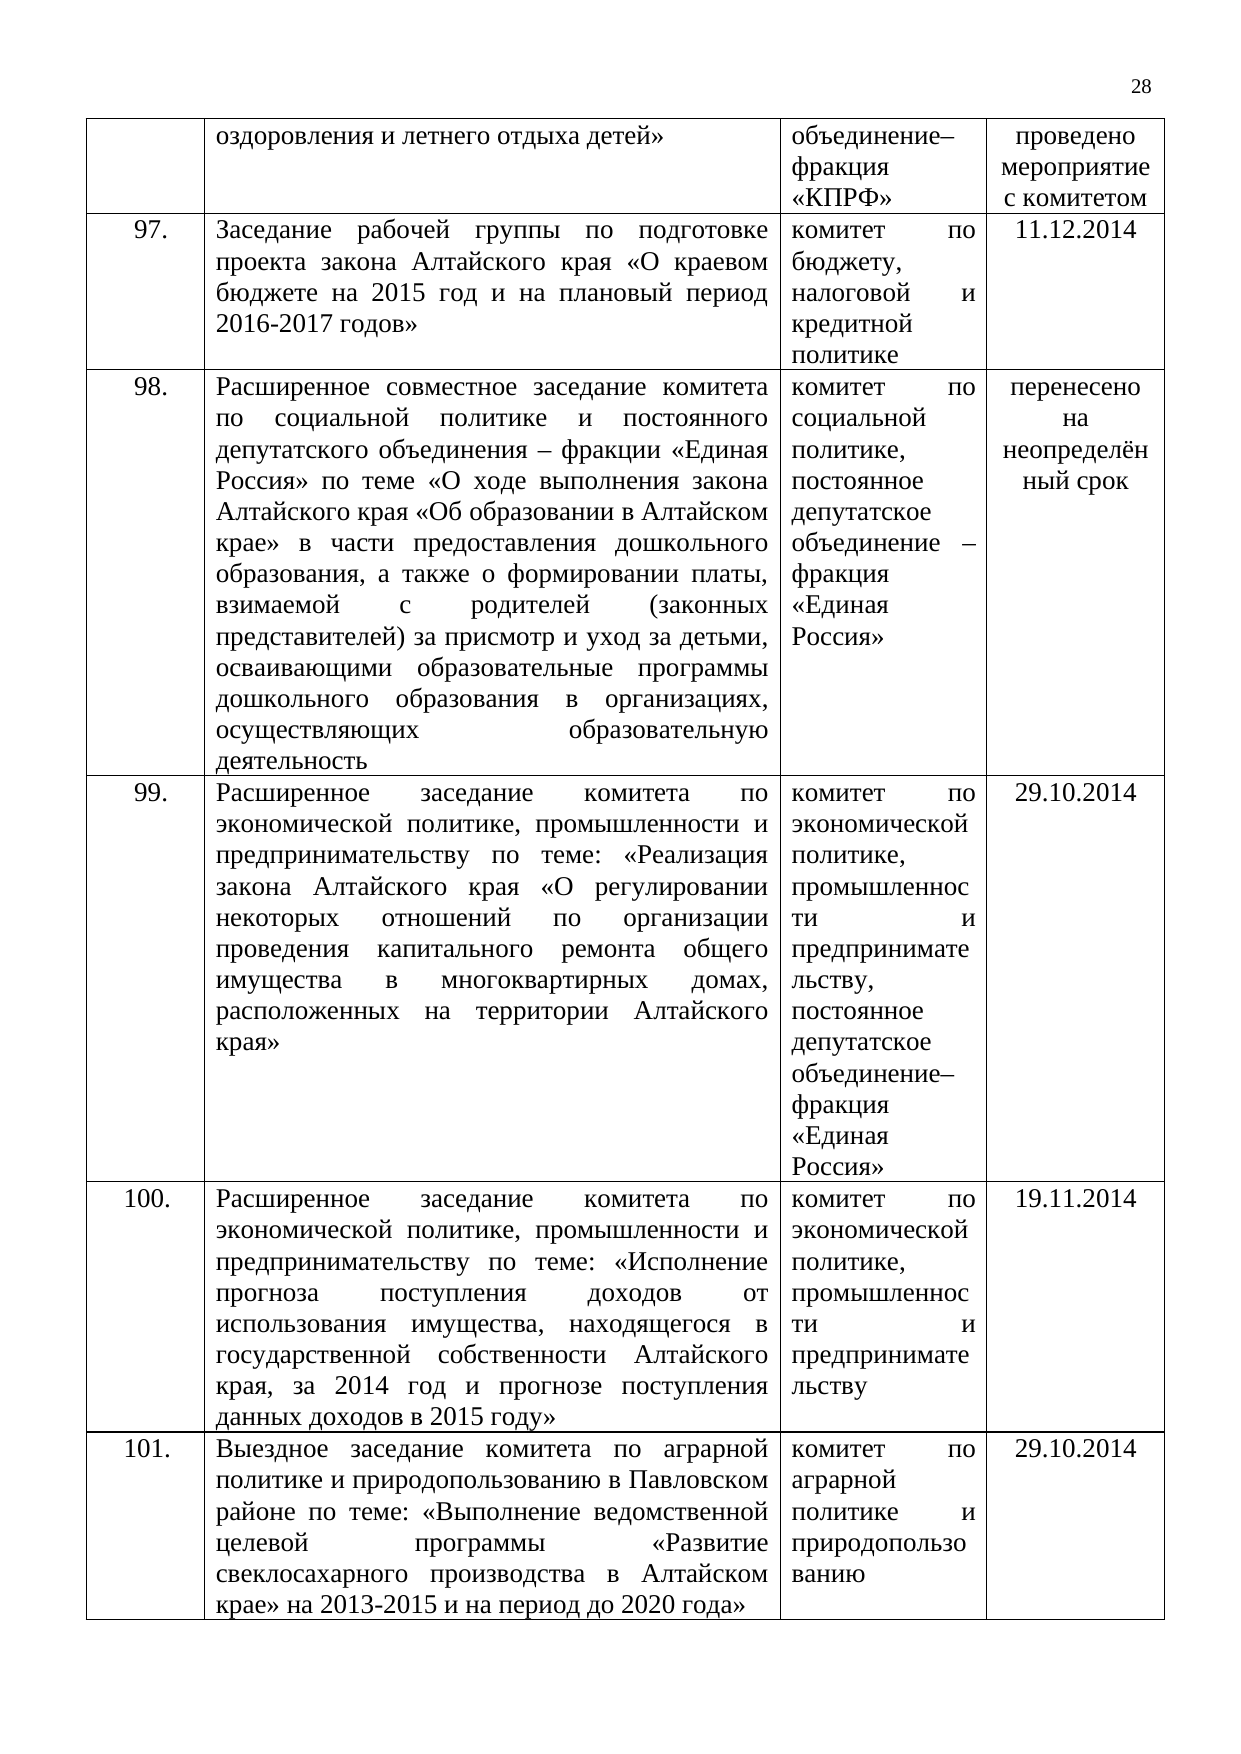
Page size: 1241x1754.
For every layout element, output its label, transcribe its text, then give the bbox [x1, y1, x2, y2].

table_cell [87, 370, 204, 775]
table_cell Расширенное заседание комитета по экономической политике, промышленности и предпринимательству по теме: «Реализация закона Алтайского края «О регулировании некоторых отношений по организации проведения капитального ремонта общего имущества в многоквартирных домах, расположенных на территории Алтайского края» [205, 776, 780, 1181]
table_cell 29.10.2014 [987, 1433, 1164, 1619]
table_cell 19.11.2014 [987, 1182, 1164, 1431]
table_cell [87, 776, 204, 1181]
table_cell комитет по экономической политике, промышленности и предпринимательству, постоянное депутатское объединение–фракция «Единая Россия» [781, 776, 986, 1181]
table_cell комитет по социальной политике, постоянное депутатское объединение – фракция «Единая Россия» [781, 370, 986, 775]
table_cell Расширенное совместное заседание комитета по социальной политике и постоянного депутатского объединения – фракции «Единая Россия» по теме «О ходе выполнения закона Алтайского края «Об образовании в Алтайском крае» в части предоставления дошкольного образования, а также о формировании платы, взимаемой с родителей (законных представителей) за присмотр и уход за детьми, осваивающими образовательные программы дошкольного образования в организациях, осуществляющих образовательную деятельность [205, 370, 780, 775]
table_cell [987, 119, 1164, 213]
table_cell [87, 214, 204, 369]
table_cell Заседание рабочей группы по подготовке проекта закона Алтайского края «О краевом бюджете на 2015 год и на плановый период 2016-2017 годов» [205, 214, 780, 369]
table_cell 29.10.2014 [987, 776, 1164, 1181]
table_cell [205, 119, 780, 213]
table_cell перенесено на неопределённый срок [987, 370, 1164, 775]
table_cell комитет по бюджету, налоговой и кредитной политике [781, 214, 986, 369]
table_cell [87, 119, 204, 213]
table_cell Расширенное заседание комитета по экономической политике, промышленности и предпринимательству по теме: «Исполнение прогноза поступления доходов от использования имущества, находящегося в государственной собственности Алтайского края, за 2014 год и прогнозе поступления данных доходов в 2015 году» [205, 1182, 780, 1431]
table_cell комитет по экономической политике, промышленности и предпринимательству [781, 1182, 986, 1431]
table_cell комитет по аграрной политике и природопользованию [781, 1433, 986, 1619]
table_cell 11.12.2014 [987, 214, 1164, 369]
table_cell [87, 1182, 204, 1431]
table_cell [781, 119, 986, 213]
table_cell Выездное заседание комитета по аграрной политике и природопользованию в Павловском районе по теме: «Выполнение ведомственной целевой программы «Развитие свеклосахарного производства в Алтайском крае» на 2013-2015 и на период до 2020 года» [205, 1433, 780, 1619]
table_cell [87, 1433, 204, 1619]
